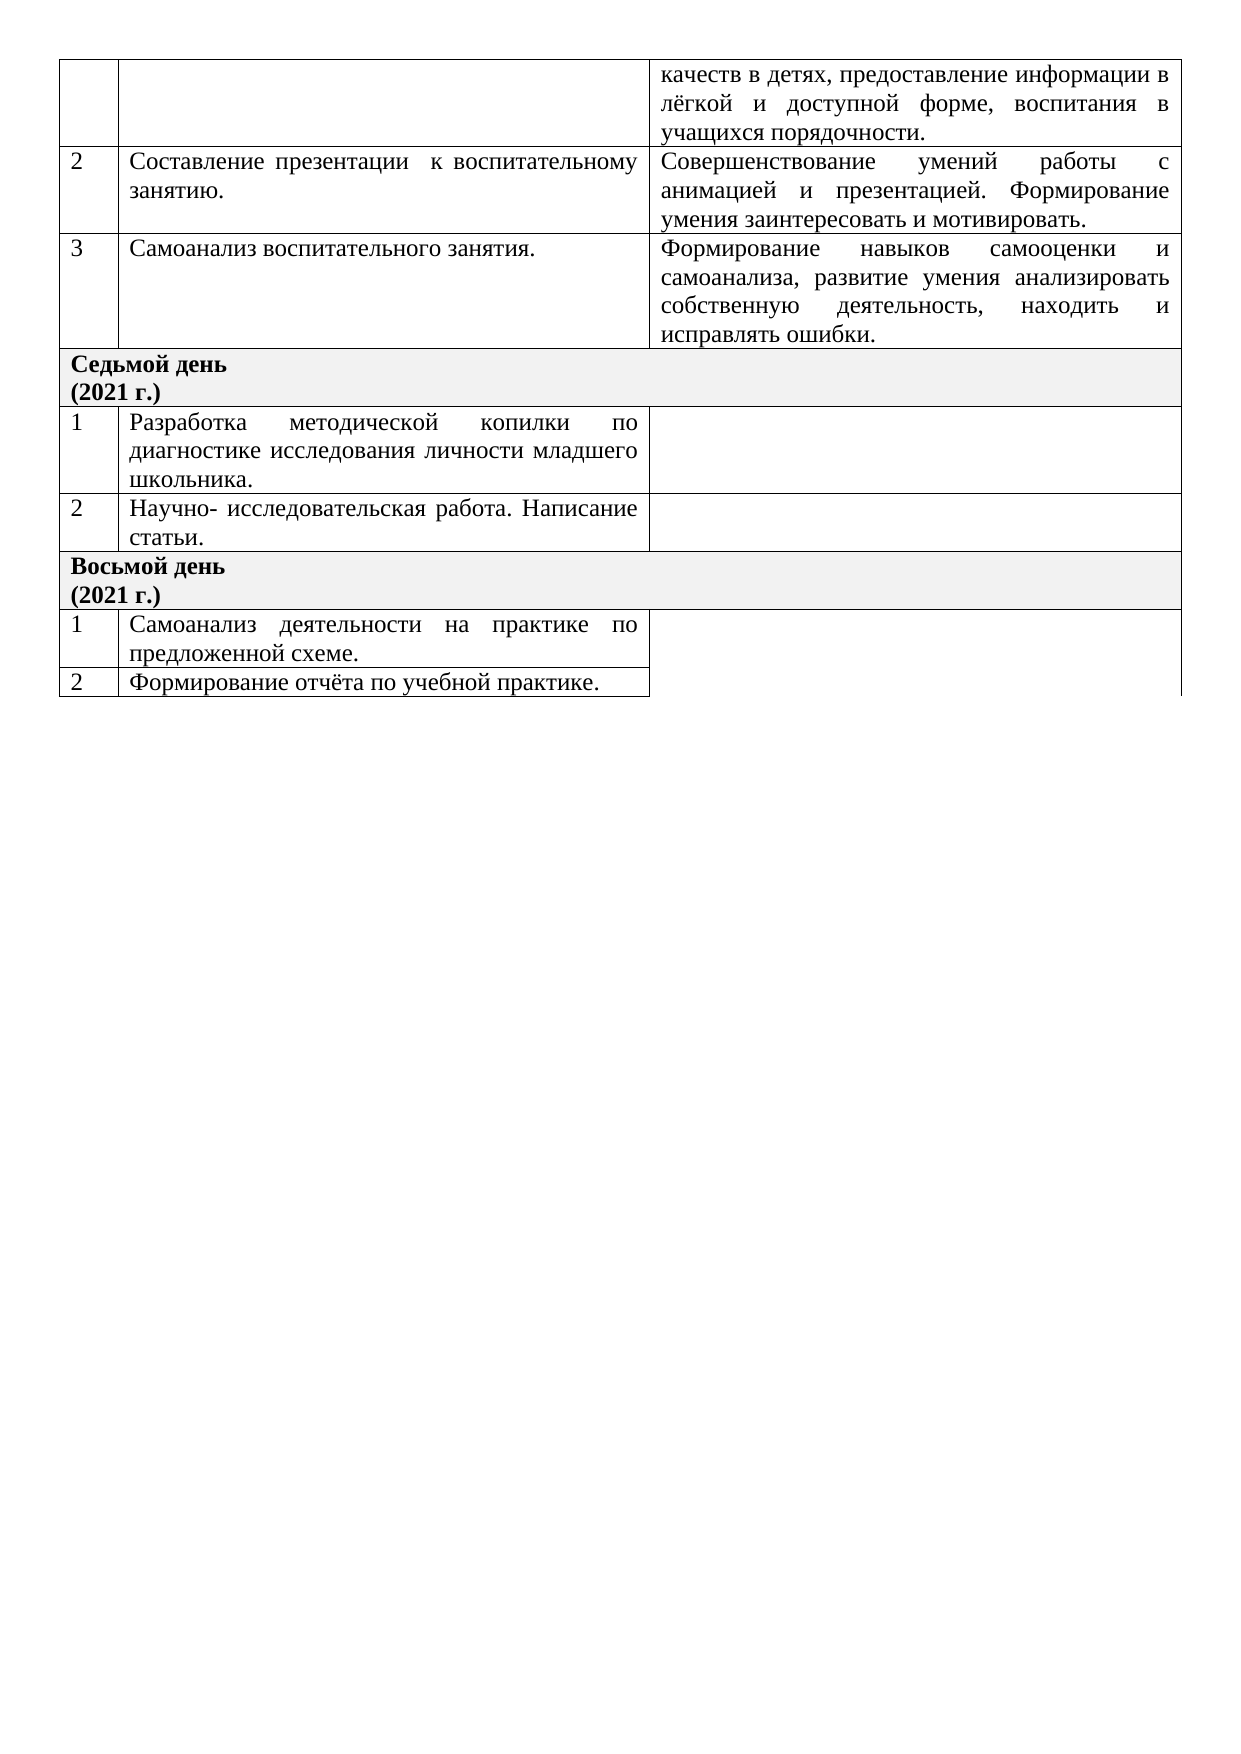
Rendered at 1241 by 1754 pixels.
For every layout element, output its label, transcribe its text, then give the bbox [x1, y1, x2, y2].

table_cell 1 [60, 610, 118, 667]
table_cell 2 [60, 147, 118, 233]
table_cell Формирование отчёта по учебной практике. [119, 668, 649, 696]
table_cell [119, 60, 649, 146]
table_cell [650, 407, 1181, 493]
table_cell [650, 610, 1181, 696]
table_cell Самоанализ деятельности на практике по предложенной схеме. [119, 610, 649, 667]
table_cell 2 [60, 494, 118, 551]
table_cell Восьмой день (2021 г.) [60, 552, 1181, 609]
table_cell Седьмой день (2021 г.) [60, 349, 1181, 406]
table_cell Разработка методической копилки по диагностике исследования личности младшего школьника. [119, 407, 649, 493]
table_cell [650, 60, 1181, 146]
table_cell Формирование навыков самооценки и самоанализа, развитие умения анализировать собственную деятельность, находить и исправлять ошибки. [650, 234, 1181, 348]
table_cell Самоанализ воспитательного занятия. [119, 234, 649, 348]
table_cell 2 [60, 668, 118, 696]
table_cell Научно- исследовательская работа. Написание статьи. [119, 494, 649, 551]
table_cell Совершенствование умений работы с анимацией и презентацией. Формирование умения заинтересовать и мотивировать. [650, 147, 1181, 233]
table_cell 1 [60, 60, 118, 146]
table_cell [650, 494, 1181, 551]
table_cell Составление презентации к воспитательному занятию. [119, 147, 649, 233]
table_cell 1 [60, 407, 118, 493]
table_cell 3 [60, 234, 118, 348]
